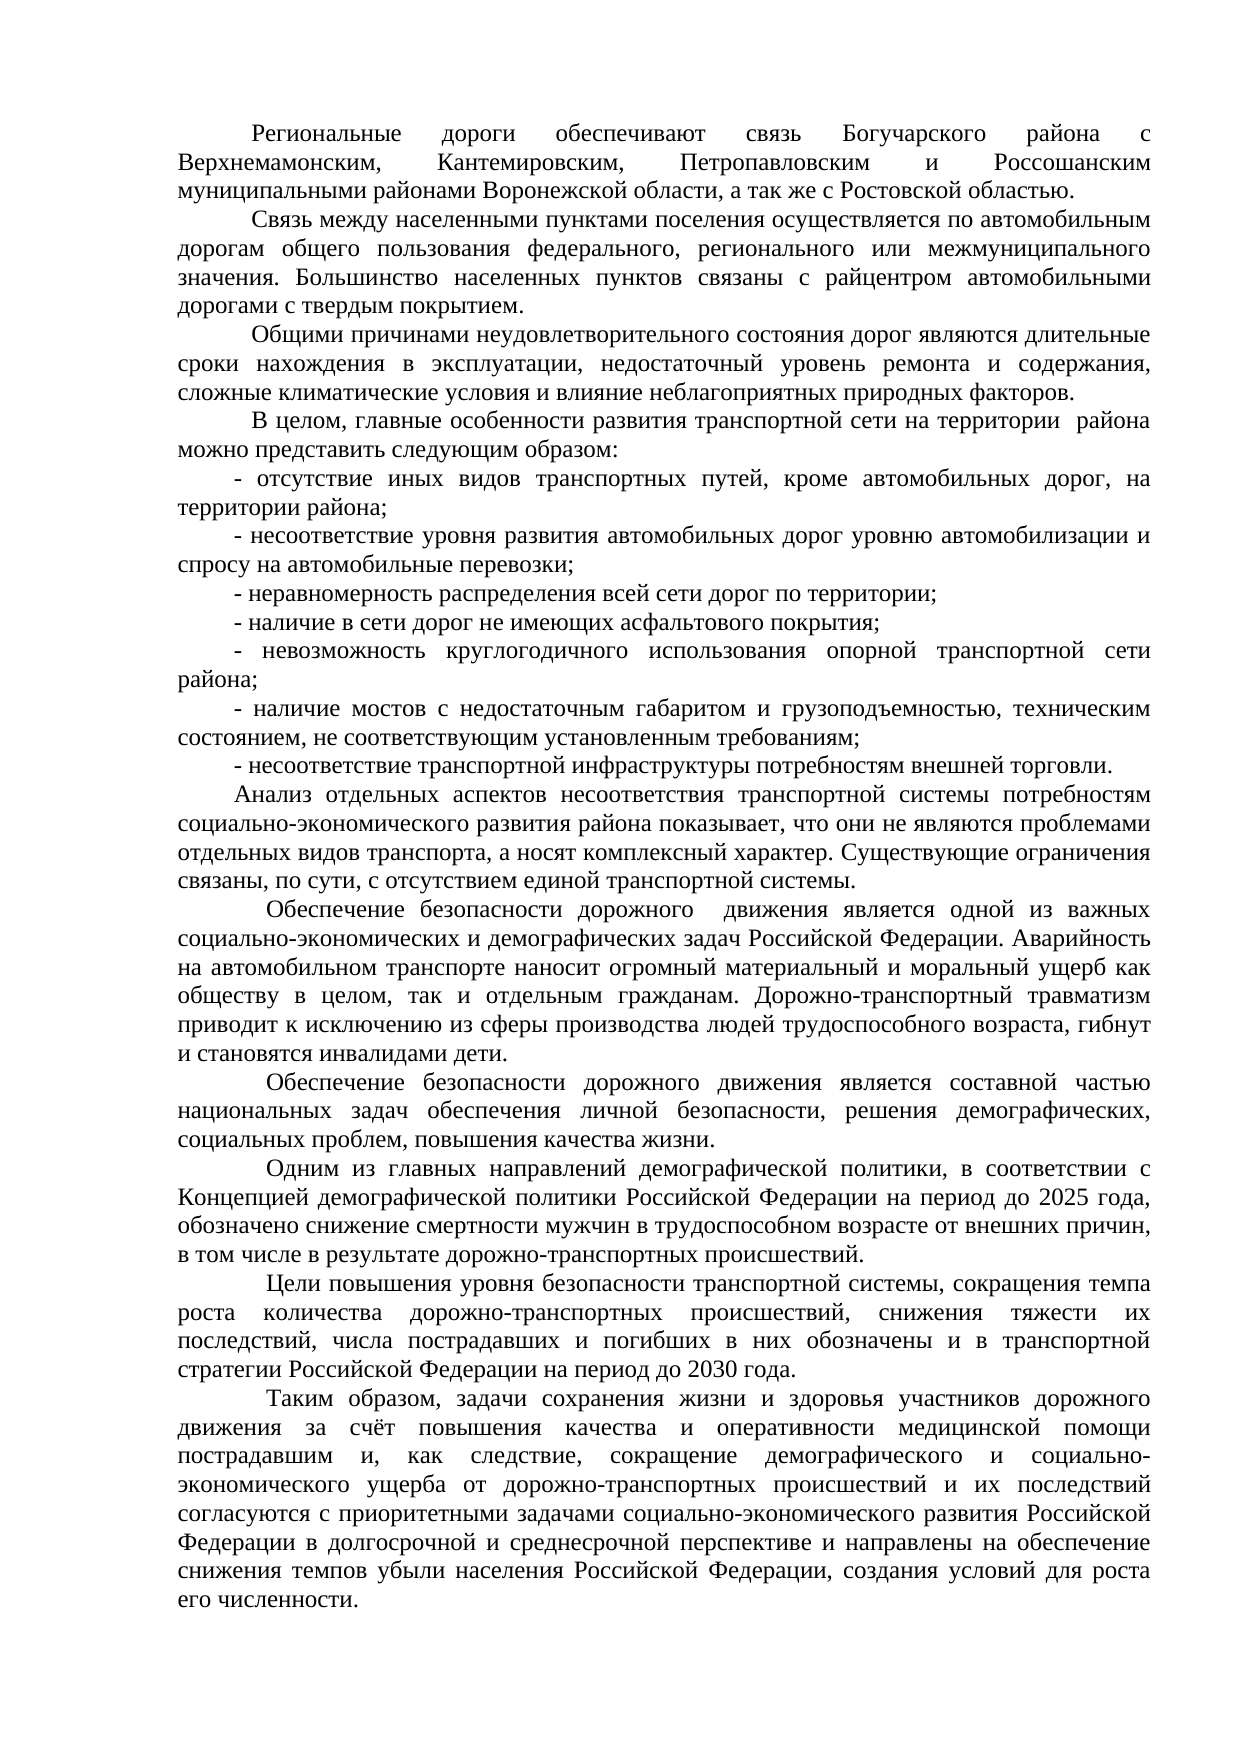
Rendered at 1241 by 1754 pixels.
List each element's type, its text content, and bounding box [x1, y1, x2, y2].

text Обеспечение безопасности дорожного движения является одной из важных социально-экономических и демографических задач Российской Федерации. Аварийность на автомобильном транспорте наносит огромный материальный и моральный ущерб как обществу в целом, так и отдельным гражданам. Дорожно-транспортный травматизм приводит к исключению из сферы производства людей трудоспособного возраста, гибнут и становятся инвалидами дети. [177, 894, 1152, 1067]
text Одним из главных направлений демографической политики, в соответствии с Концепцией демографической политики Российской Федерации на период до 2025 года, обозначено снижение смертности мужчин в трудоспособном возрасте от внешних причин, в том числе в результате дорожно-транспортных происшествий. [177, 1153, 1152, 1268]
text Таким образом, задачи сохранения жизни и здоровья участников дорожного движения за счёт повышения качества и оперативности медицинской помощи пострадавшим и, как следствие, сокращение демографического и социально-экономического ущерба от дорожно-транспортных происшествий и их последствий согласуются с приоритетными задачами социально-экономического развития Российской Федерации в долгосрочной и среднесрочной перспективе и направлены на обеспечение снижения темпов убыли населения Российской Федерации, создания условий для роста его численности. [177, 1383, 1152, 1613]
text - невозможность круглогодичного использования опорной транспортной сети района; [177, 636, 1152, 693]
text Обеспечение безопасности дорожного движения является составной частью национальных задач обеспечения личной безопасности, решения демографических, социальных проблем, повышения качества жизни. [177, 1067, 1152, 1153]
text Анализ отдельных аспектов несоответствия транспортной системы потребностям социально-экономического развития района показывает, что они не являются проблемами отдельных видов транспорта, а носят комплексный характер. Существующие ограничения связаны, по сути, с отсутствием единой транспортной системы. [177, 779, 1152, 894]
text Региональные дороги обеспечивают связь Богучарского района с Верхнемамонским, Кантемировским, Петропавловским и Россошанским муниципальными районами Воронежской области, а так же с Ростовской областью. [177, 118, 1152, 204]
text - отсутствие иных видов транспортных путей, кроме автомобильных дорог, на территории района; [177, 463, 1152, 521]
text - несоответствие уровня развития автомобильных дорог уровню автомобилизации и спросу на автомобильные перевозки; [177, 521, 1152, 578]
text - несоответствие транспортной инфраструктуры потребностям внешней торговли. [177, 751, 1152, 779]
text - неравномерность распределения всей сети дорог по территории; [177, 578, 1152, 607]
text - наличие в сети дорог не имеющих асфальтового покрытия; [177, 607, 1152, 636]
text - наличие мостов с недостаточным габаритом и грузоподъемностью, техническим состоянием, не соответствующим установленным требованиям; [177, 693, 1152, 751]
text Общими причинами неудовлетворительного состояния дорог являются длительные сроки нахождения в эксплуатации, недостаточный уровень ремонта и содержания, сложные климатические условия и влияние неблагоприятных природных факторов. [177, 319, 1152, 406]
text Связь между населенными пунктами поселения осуществляется по автомобильным дорогам общего пользования федерального, регионального или межмуниципального значения. Большинство населенных пунктов связаны с райцентром автомобильными дорогами с твердым покрытием. [177, 204, 1152, 319]
text Цели повышения уровня безопасности транспортной системы, сокращения темпа роста количества дорожно-транспортных происшествий, снижения тяжести их последствий, числа пострадавших и погибших в них обозначены и в транспортной стратегии Российской Федерации на период до 2030 года. [177, 1268, 1152, 1383]
text В целом, главные особенности развития транспортной сети на территории района можно представить следующим образом: [177, 406, 1152, 463]
